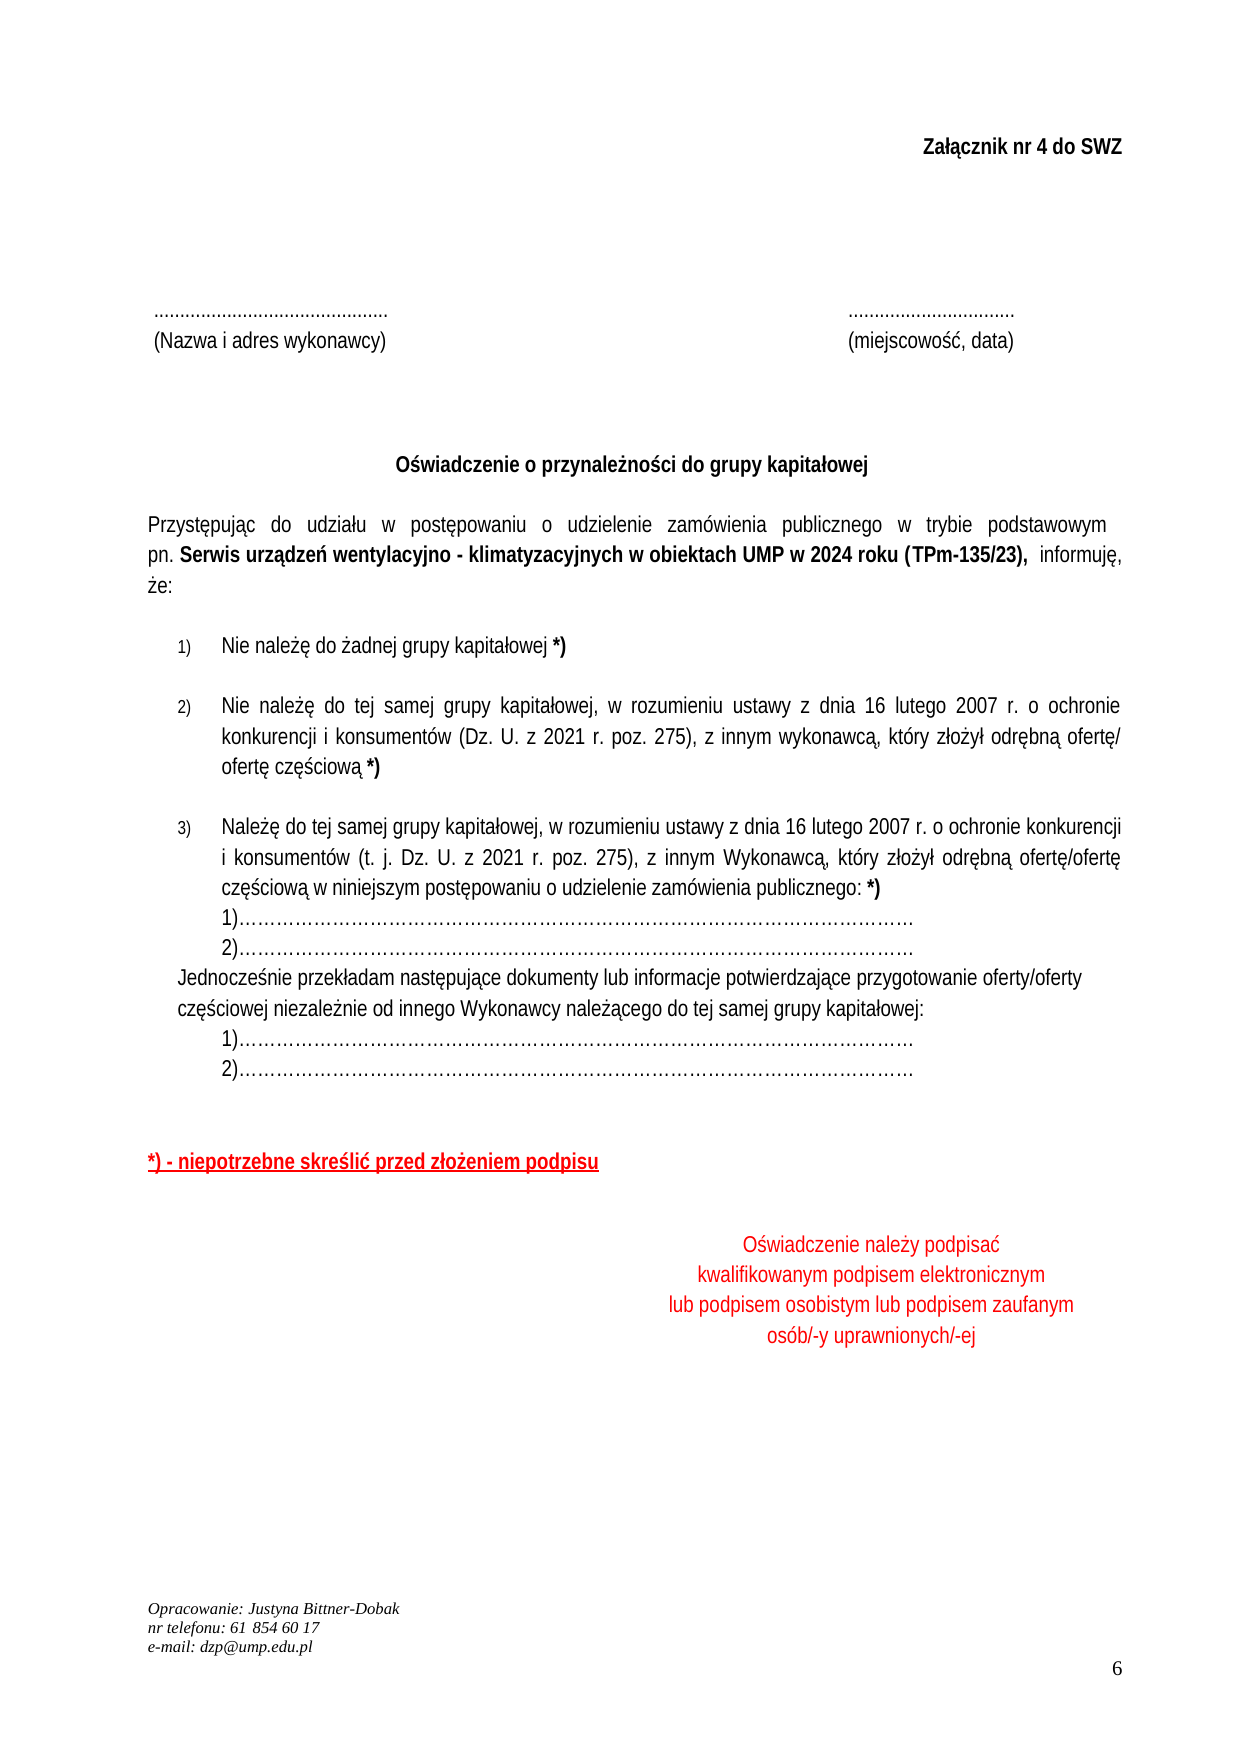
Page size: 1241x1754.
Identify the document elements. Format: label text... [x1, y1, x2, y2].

text Przystępując do udziału w postępowaniu o udzielenie zamówienia publicznego w trybie podstawowym pn. Serwis urządzeń wentylacyjno - klimatyzacyjnych w obiektach UMP w 2024 roku (TPm-135/23), informuję, że: [148, 511, 1122, 598]
text Oświadczenie o przynależności do grupy kapitałowej [148, 451, 1116, 477]
text lub podpisem osobistym lub podpisem zaufanym [148, 1291, 1122, 1318]
text (Nazwa i adres wykonawcy) (miejscowość, data) [153, 327, 1116, 353]
text ............................................. ................................ [153, 296, 1116, 323]
list Należę do tej samej grupy kapitałowej, w rozumieniu ustawy z dnia 16 lutego 2007 r. o ochronie konkurencji i konsumentów (t. j. Dz. U. z 2021 r. poz. 275), z innym Wykonawcą, który złożył odrębną ofertę/ofertę częściową w niniejszym postępowaniu o udzielenie zamówienia publicznego: *) [177, 813, 1122, 900]
text Jednocześnie przekładam następujące dokumenty lub informacje potwierdzające przygotowanie oferty/oferty częściowej niezależnie od innego Wykonawcy należącego do tej samej grupy kapitałowej: [177, 964, 1122, 1021]
text *) - niepotrzebne skreślić przed złożeniem podpisu [148, 1148, 1122, 1174]
text Oświadczenie należy podpisać [148, 1231, 1122, 1257]
text 1)……………………………………………………………………………………………… [177, 1025, 1122, 1051]
text 1)……………………………………………………………………………………………… [177, 904, 1122, 930]
text 2)……………………………………………………………………………………………… [177, 1055, 1122, 1081]
text kwalifikowanym podpisem elektronicznym [148, 1261, 1122, 1287]
text osób/-y uprawnionych/-ej [148, 1322, 1122, 1348]
text 2)……………………………………………………………………………………………… [177, 934, 1122, 961]
text Załącznik nr 4 do SWZ [664, 133, 1122, 159]
list Nie należę do żadnej grupy kapitałowej *) [177, 632, 1122, 658]
list Nie należę do tej samej grupy kapitałowej, w rozumieniu ustawy z dnia 16 lutego 2007 r. o ochronie konkurencji i konsumentów (Dz. U. z 2021 r. poz. 275), z innym wykonawcą, który złożył odrębną ofertę/ ofertę częściową *) [177, 692, 1122, 779]
